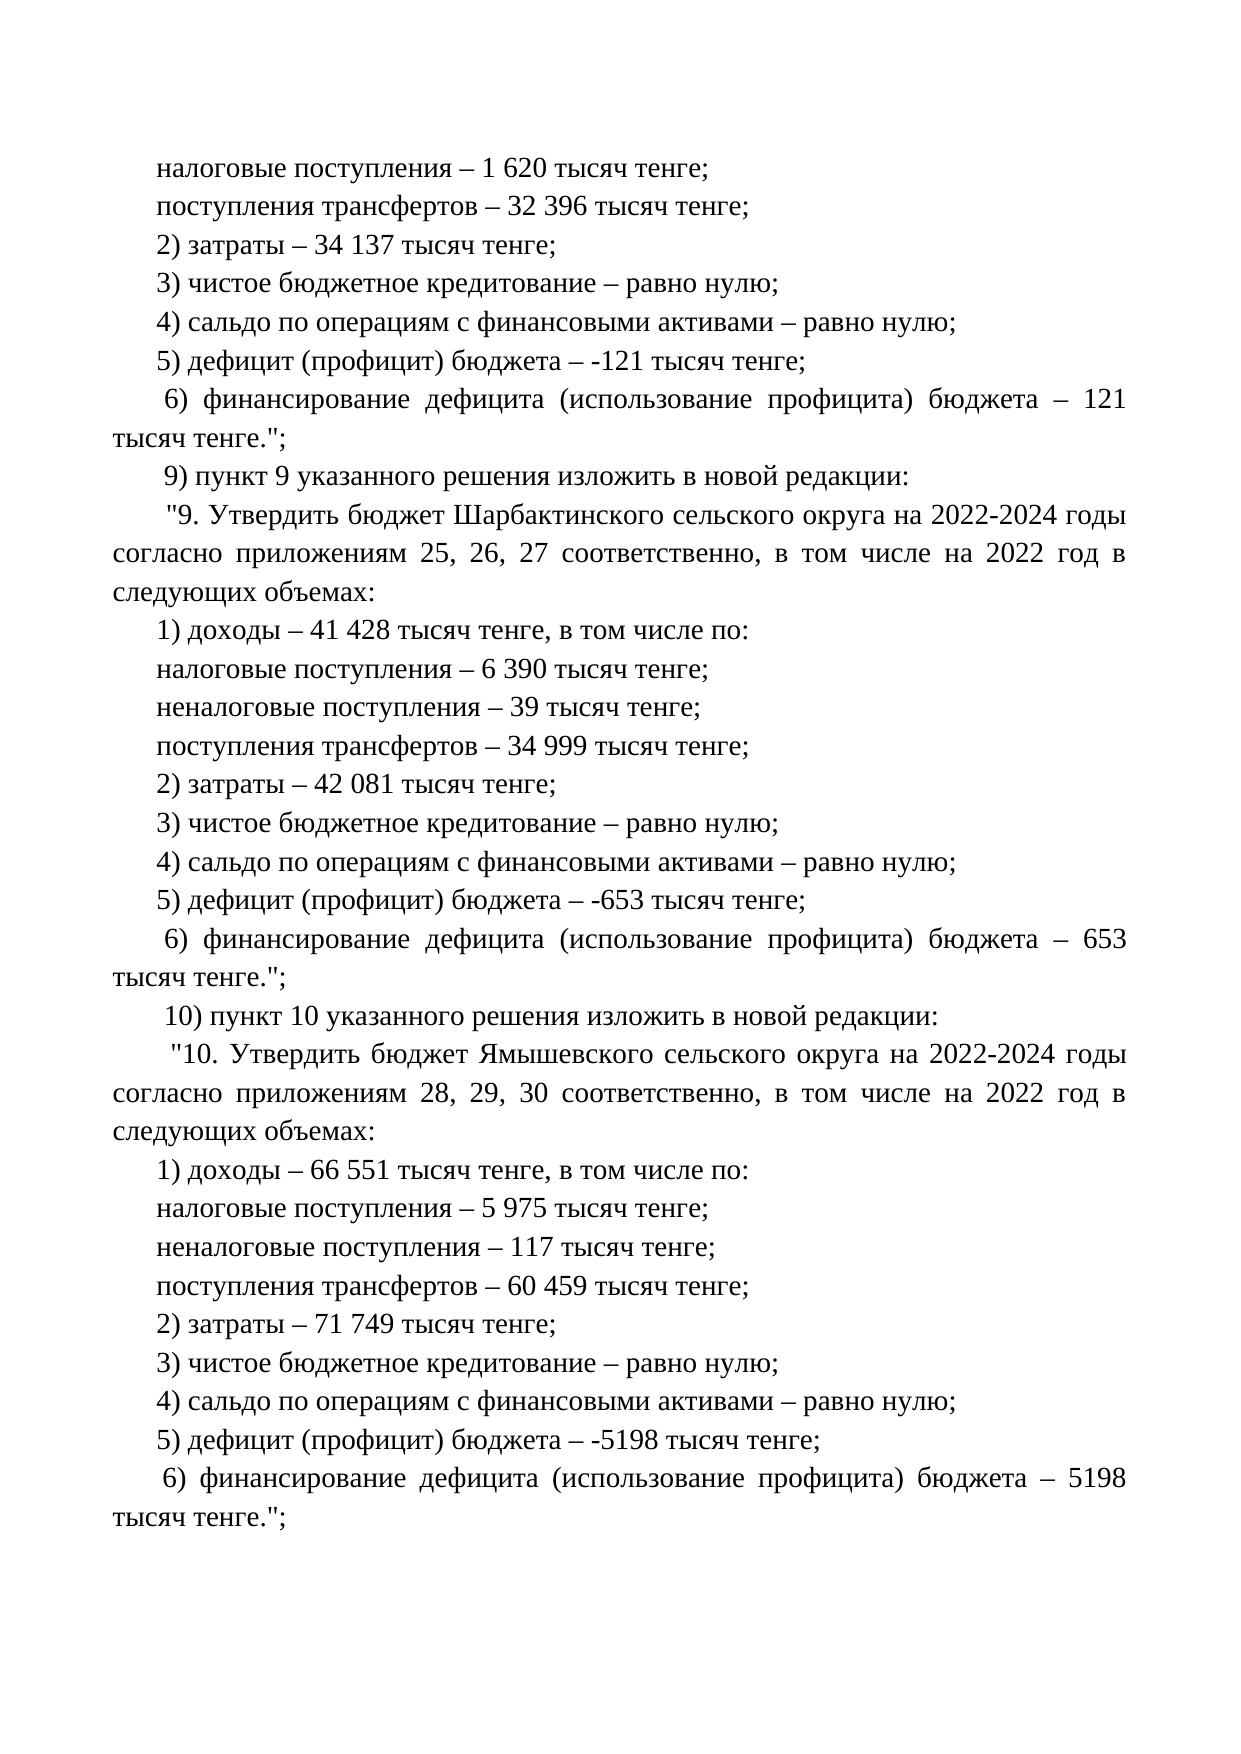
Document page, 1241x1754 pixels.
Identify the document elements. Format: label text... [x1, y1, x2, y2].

text 6) финансирование дефицита (использование профицита) бюджета – 653 тысяч тенге."; [112, 921, 1128, 993]
text налоговые поступления – 5 975 тысяч тенге; [112, 1191, 1128, 1224]
text 4) сальдо по операциям с финансовыми активами – равно нулю; [112, 844, 1128, 877]
text 6) финансирование дефицита (использование профицита) бюджета – 5198 тысяч тенге."; [112, 1460, 1128, 1532]
text 2) затраты – 42 081 тысяч тенге; [112, 767, 1128, 800]
text неналоговые поступления – 117 тысяч тенге; [112, 1229, 1128, 1263]
text налоговые поступления – 6 390 тысяч тенге; [112, 651, 1128, 684]
text 6) финансирование дефицита (использование профицита) бюджета – 121 тысяч тенге."; [112, 381, 1128, 453]
text 5) дефицит (профицит) бюджета – -5198 тысяч тенге; [112, 1422, 1128, 1455]
text "9. Утвердить бюджет Шарбактинского сельского округа на 2022-2024 годы согласно приложениям 25, 26, 27 соответственно, в том числе на 2022 год в следующих объемах: [112, 497, 1128, 607]
text неналоговые поступления – 39 тысяч тенге; [112, 689, 1128, 723]
text 1) доходы – 66 551 тысяч тенге, в том числе по: [112, 1152, 1128, 1186]
text 5) дефицит (профицит) бюджета – -121 тысяч тенге; [112, 343, 1128, 376]
text 2) затраты – 34 137 тысяч тенге; [112, 227, 1128, 261]
text 9) пункт 9 указанного решения изложить в новой редакции: [112, 458, 1128, 492]
text "10. Утвердить бюджет Ямышевского сельского округа на 2022-2024 годы согласно приложениям 28, 29, 30 соответственно, в том числе на 2022 год в следующих объемах: [112, 1036, 1128, 1147]
text 4) сальдо по операциям с финансовыми активами – равно нулю; [112, 1383, 1128, 1417]
text 3) чистое бюджетное кредитование – равно нулю; [112, 266, 1128, 299]
text 3) чистое бюджетное кредитование – равно нулю; [112, 1345, 1128, 1378]
text 4) сальдо по операциям с финансовыми активами – равно нулю; [112, 304, 1128, 338]
text 3) чистое бюджетное кредитование – равно нулю; [112, 805, 1128, 839]
text налоговые поступления – 1 620 тысяч тенге; [112, 150, 1128, 183]
text 10) пункт 10 указанного решения изложить в новой редакции: [112, 998, 1128, 1031]
text поступления трансфертов – 60 459 тысяч тенге; [112, 1268, 1128, 1301]
text 2) затраты – 71 749 тысяч тенге; [112, 1306, 1128, 1340]
text 5) дефицит (профицит) бюджета – -653 тысяч тенге; [112, 882, 1128, 916]
text поступления трансфертов – 34 999 тысяч тенге; [112, 728, 1128, 762]
text поступления трансфертов – 32 396 тысяч тенге; [112, 188, 1128, 222]
text 1) доходы – 41 428 тысяч тенге, в том числе по: [112, 612, 1128, 646]
